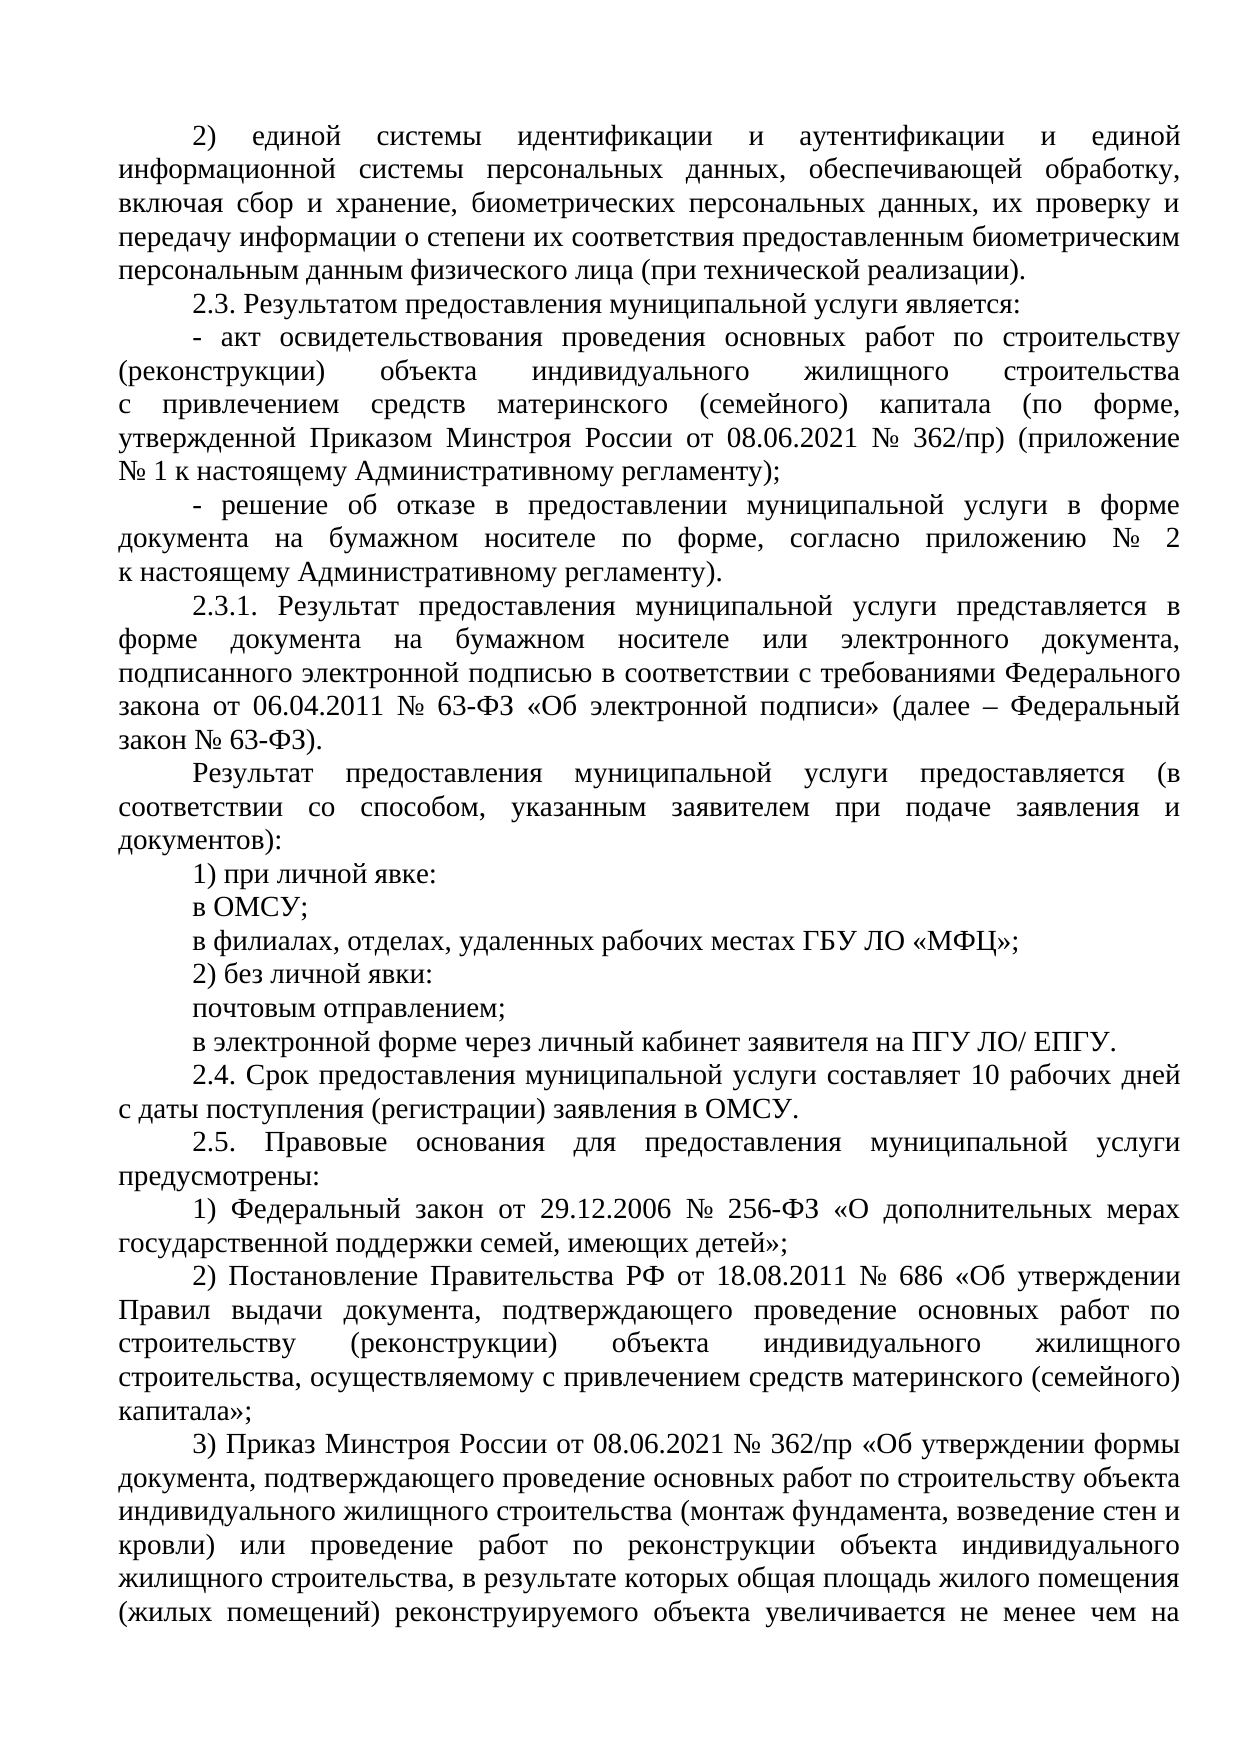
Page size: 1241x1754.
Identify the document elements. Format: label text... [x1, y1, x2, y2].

text 2.3. Результатом предоставления муниципальной услуги является: [118, 286, 1181, 319]
text в филиалах, отделах, удаленных рабочих местах ГБУ ЛО «МФЦ»; [118, 923, 1181, 957]
text почтовым отправлением; [118, 990, 1181, 1024]
text 1) Федеральный закон от 29.12.2006 № 256-ФЗ «О дополнительных мерах государственной поддержки семей, имеющих детей»; [118, 1191, 1181, 1258]
text 2.4. Срок предоставления муниципальной услуги составляет 10 рабочих дней с даты поступления (регистрации) заявления в ОМСУ. [118, 1057, 1181, 1124]
text 2) Постановление Правительства РФ от 18.08.2011 № 686 «Об утверждении Правил выдачи документа, подтверждающего проведение основных работ по строительству (реконструкции) объекта индивидуального жилищного строительства, осуществляемому с привлечением средств материнского (семейного) капитала»; [118, 1258, 1181, 1426]
text в электронной форме через личный кабинет заявителя на ПГУ ЛО/ ЕПГУ. [118, 1024, 1181, 1057]
text - решение об отказе в предоставлении муниципальной услуги в форме документа на бумажном носителе по форме, согласно приложению № 2 к настоящему Административному регламенту). [118, 487, 1181, 588]
text Результат предоставления муниципальной услуги предоставляется (в соответствии со способом, указанным заявителем при подаче заявления и документов): [118, 755, 1181, 856]
text 2) без личной явки: [118, 957, 1181, 990]
text - акт освидетельствования проведения основных работ по строительству (реконструкции) объекта индивидуального жилищного строительства с привлечением средств материнского (семейного) капитала (по форме, утвержденной Приказом Минстроя России от 08.06.2021 № 362/пр) (приложение № 1 к настоящему Административному регламенту); [118, 319, 1181, 487]
text в ОМСУ; [118, 889, 1181, 923]
text 2.3.1. Результат предоставления муниципальной услуги представляется в форме документа на бумажном носителе или электронного документа, подписанного электронной подписью в соответствии с требованиями Федерального закона от 06.04.2011 № 63-ФЗ «Об электронной подписи» (далее – Федеральный закон № 63-ФЗ). [118, 588, 1181, 755]
text 1) при личной явке: [118, 856, 1181, 889]
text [118, 1426, 1181, 1627]
text 2) единой системы идентификации и аутентификации и единой информационной системы персональных данных, обеспечивающей обработку, включая сбор и хранение, биометрических персональных данных, их проверку и передачу информации о степени их соответствия предоставленным биометрическим персональным данным физического лица (при технической реализации). [118, 118, 1181, 286]
text 2.5. Правовые основания для предоставления муниципальной услуги предусмотрены: [118, 1124, 1181, 1191]
